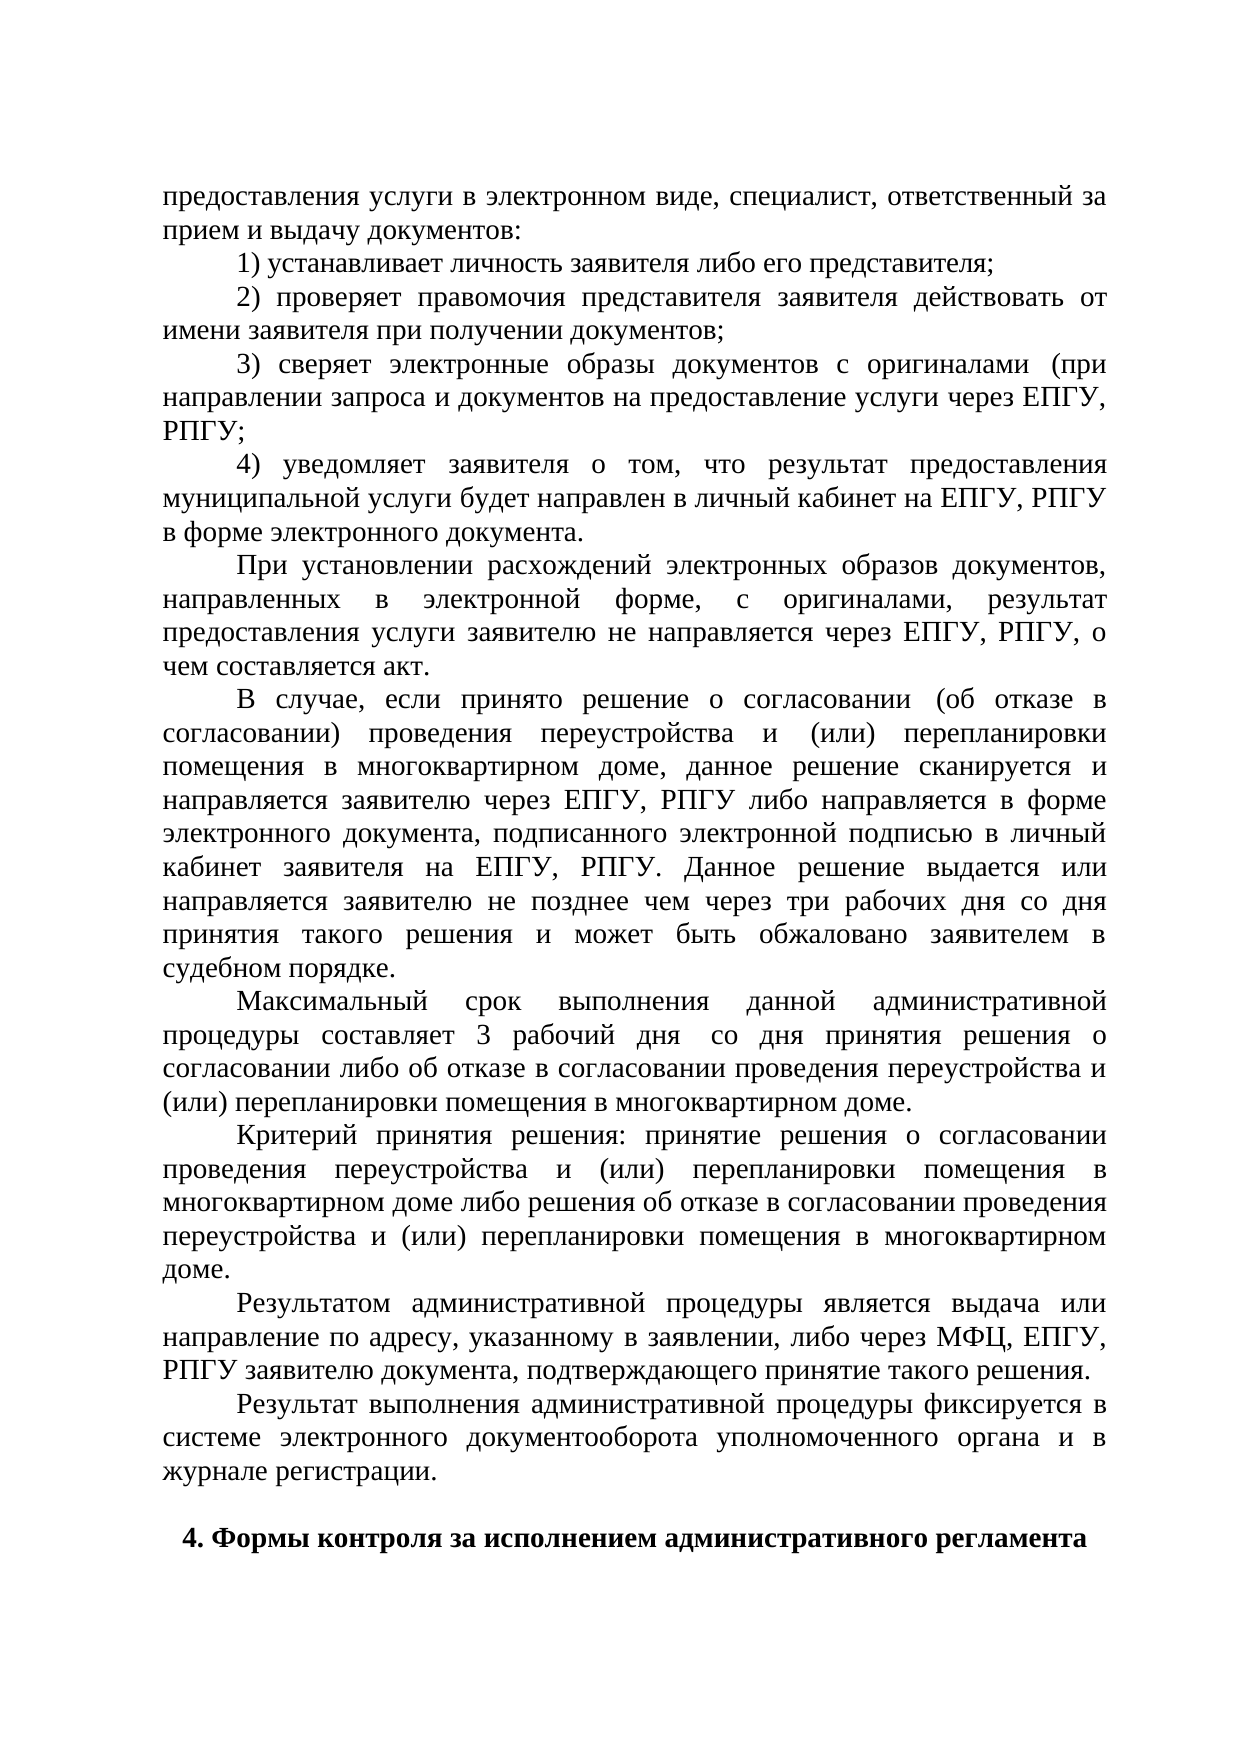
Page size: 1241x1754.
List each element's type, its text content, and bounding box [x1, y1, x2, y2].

text 4) уведомляет заявителя о том, что результат предоставления муниципальной услуги будет направлен в личный кабинет на ЕПГУ, РПГУ в форме электронного документа. [162, 447, 1107, 547]
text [162, 178, 1107, 245]
text Результатом административной процедуры является выдача или направление по адресу, указанному в заявлении, либо через МФЦ, ЕПГУ, РПГУ заявителю документа, подтверждающего принятие такого решения. [162, 1285, 1107, 1386]
text Максимальный срок выполнения данной административной процедуры составляет 3 рабочий дня со дня принятия решения о согласовании либо об отказе в согласовании проведения переустройства и (или) перепланировки помещения в многоквартирном доме. [162, 983, 1107, 1117]
text Критерий принятия решения: принятие решения о согласовании проведения переустройства и (или) перепланировки помещения в многоквартирном доме либо решения об отказе в согласовании проведения переустройства и (или) перепланировки помещения в многоквартирном доме. [162, 1117, 1107, 1285]
text В случае, если принято решение о согласовании (об отказе в согласовании) проведения переустройства и (или) перепланировки помещения в многоквартирном доме, данное решение сканируется и направляется заявителю через ЕПГУ, РПГУ либо направляется в форме электронного документа, подписанного электронной подписью в личный кабинет заявителя на ЕПГУ, РПГУ. Данное решение выдается или направляется заявителю не позднее чем через три рабочих дня со дня принятия такого решения и может быть обжаловано заявителем в судебном порядке. [162, 681, 1107, 983]
text 3) сверяет электронные образы документов с оригиналами (при направлении запроса и документов на предоставление услуги через ЕПГУ, РПГУ; [162, 346, 1107, 447]
text При установлении расхождений электронных образов документов, направленных в электронной форме, с оригиналами, результат предоставления услуги заявителю не направляется через ЕПГУ, РПГУ, о чем составляется акт. [162, 547, 1107, 681]
text 1) устанавливает личность заявителя либо его представителя; [162, 245, 1107, 279]
subtitle 4. Формы контроля за исполнением административного регламента [162, 1520, 1107, 1554]
text 2) проверяет правомочия представителя заявителя действовать от имени заявителя при получении документов; [162, 279, 1107, 346]
text Результат выполнения административной процедуры фиксируется в системе электронного документооборота уполномоченного органа и в журнале регистрации. [162, 1386, 1107, 1486]
